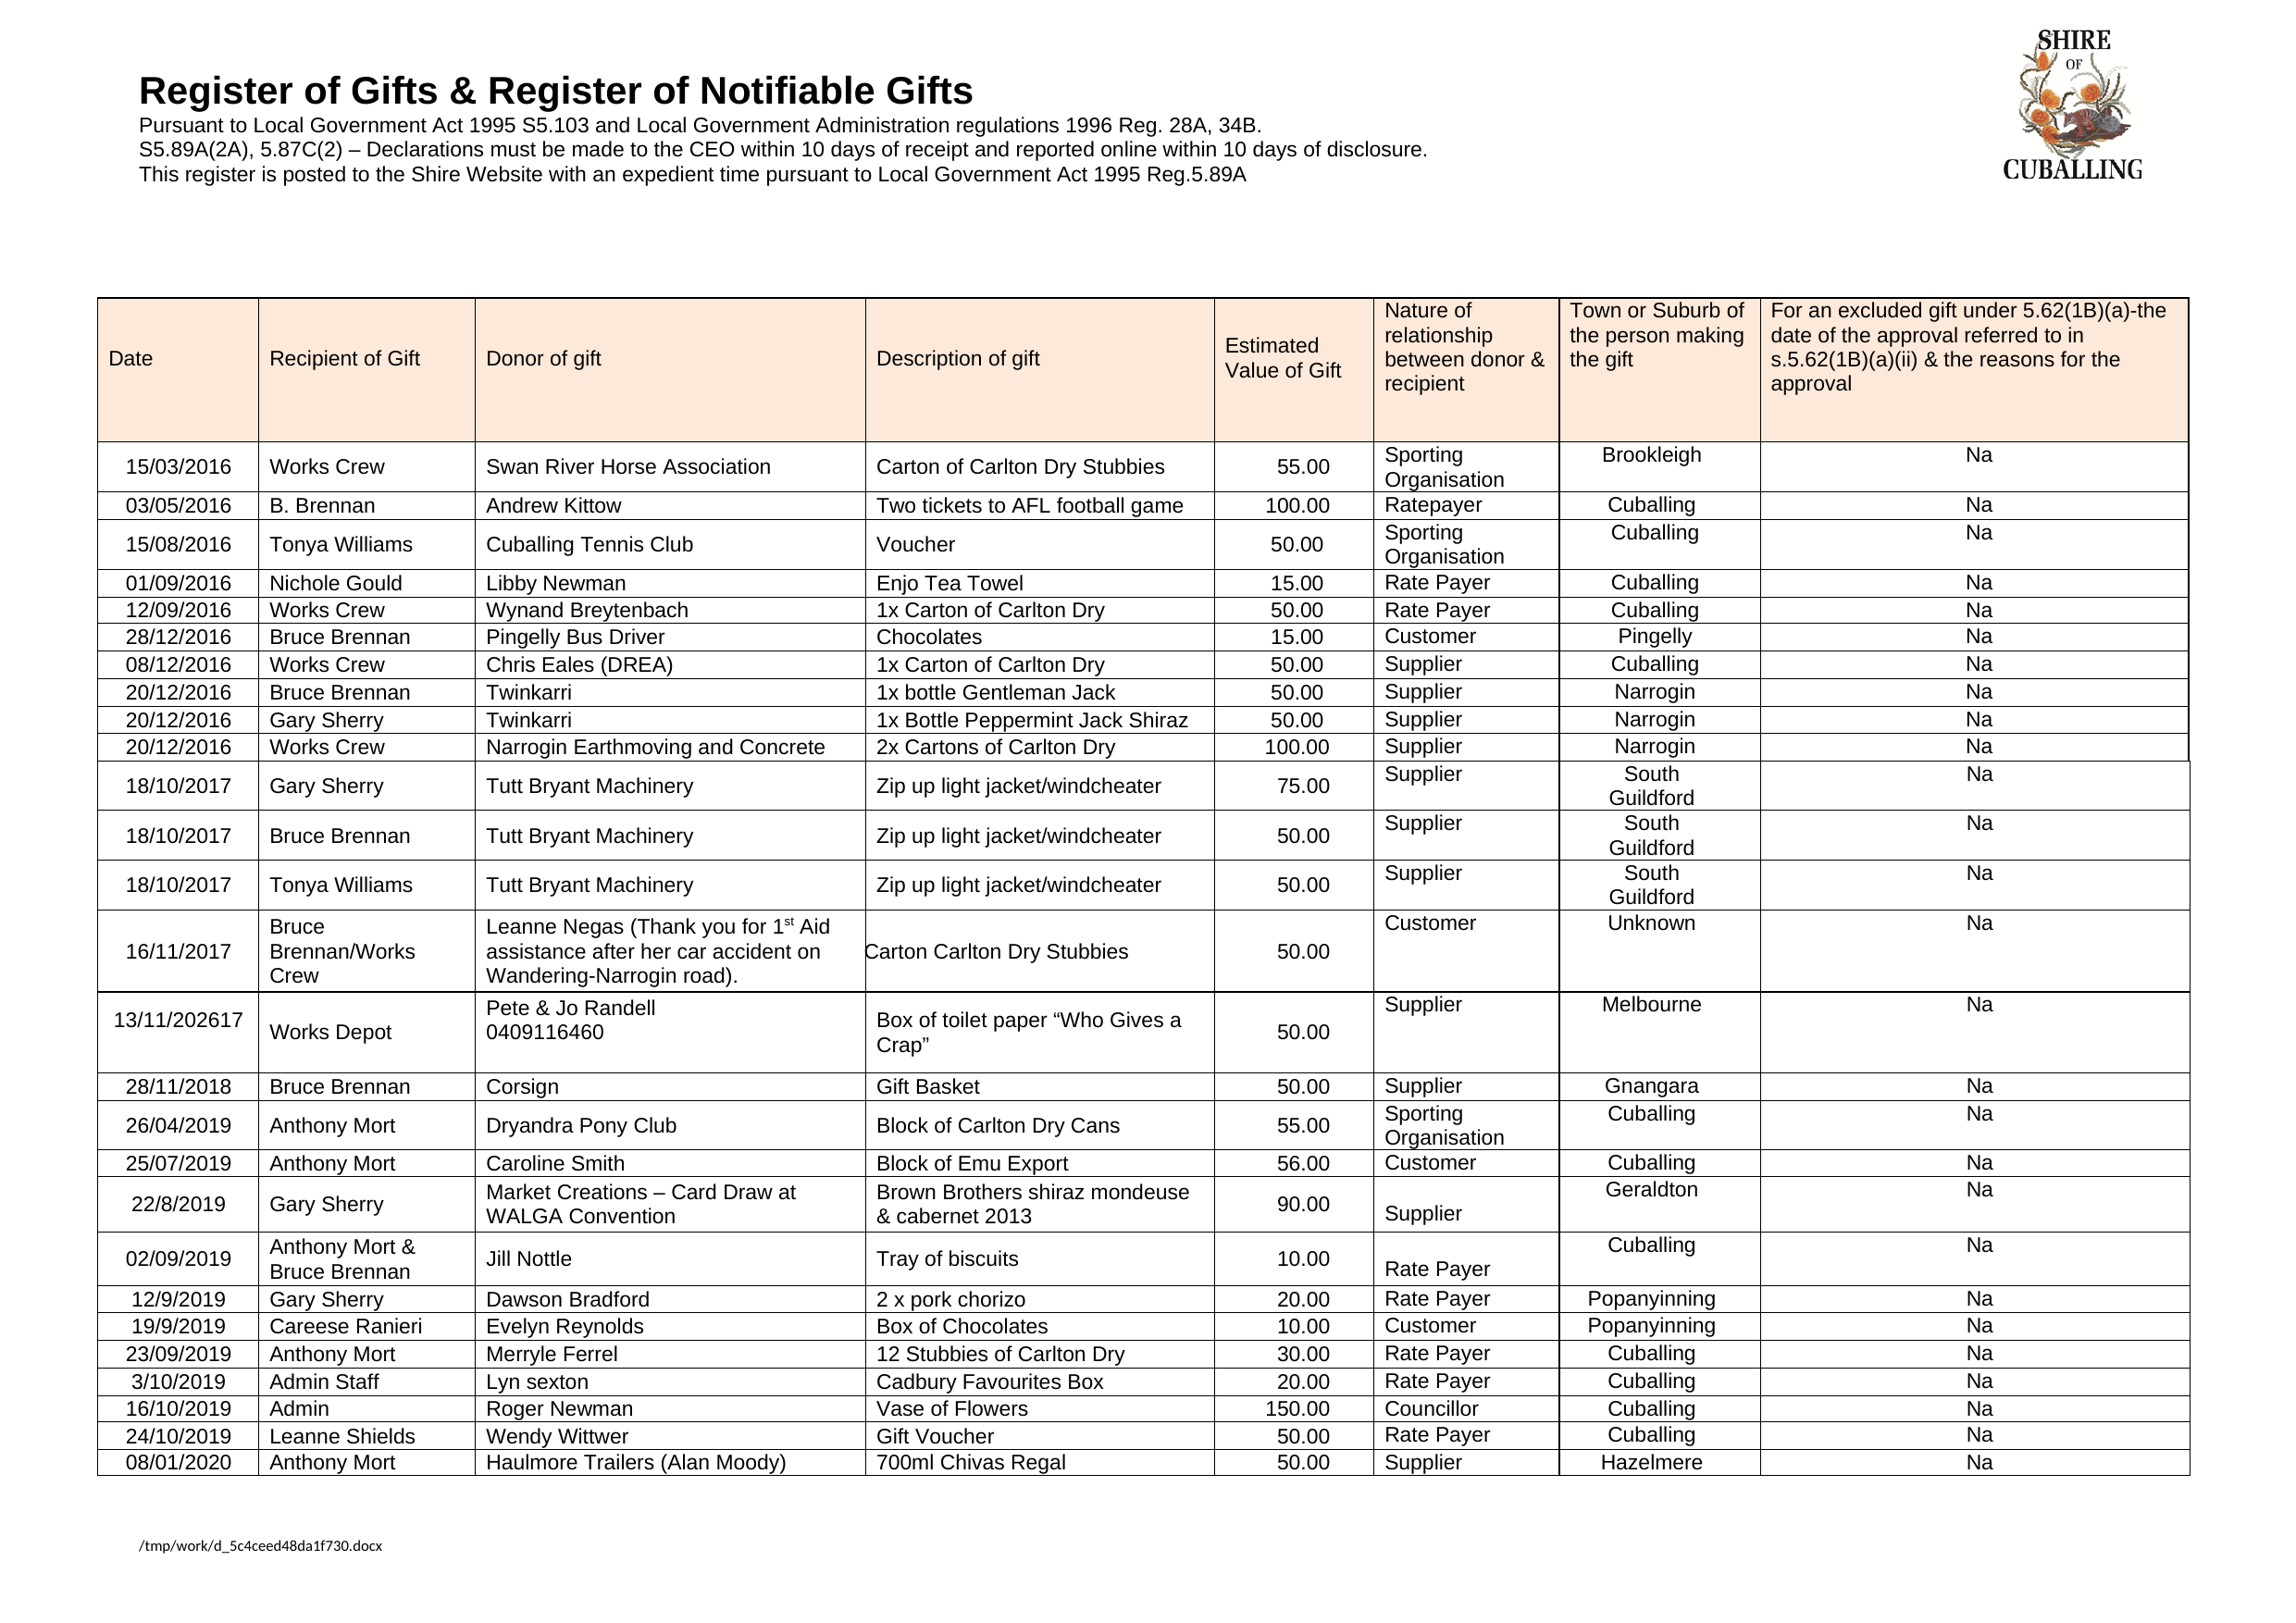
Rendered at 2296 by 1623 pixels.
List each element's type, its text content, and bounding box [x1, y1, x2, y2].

table_cell Libby Newman [476, 570, 865, 597]
table_cell 26/04/2019 [98, 1101, 258, 1149]
table_cell Supplier [1374, 734, 1558, 761]
table_cell Na [1761, 1101, 2190, 1149]
table_cell Supplier [1374, 993, 1558, 1072]
table_cell Jill Nottle [476, 1233, 865, 1285]
table_cell 15/03/2016 [98, 442, 258, 491]
table_header Recipient of Gift [259, 299, 475, 441]
table_cell Gary Sherry [259, 1286, 475, 1312]
table_cell Supplier [1374, 651, 1558, 678]
table_cell 15/08/2016 [98, 520, 258, 569]
table_cell 12 Stubbies of Carlton Dry [866, 1341, 1214, 1368]
table_cell Two tickets to AFL football game [866, 492, 1214, 519]
table_cell Na [1761, 1286, 2190, 1312]
table_cell Na [1761, 598, 2188, 623]
table_cell 50.00 [1215, 651, 1373, 678]
table_cell Zip up light jacket/windcheater [866, 811, 1214, 860]
table_cell 25/07/2019 [98, 1150, 258, 1176]
table_cell Na [1761, 1396, 2190, 1421]
table_cell Na [1761, 492, 2188, 519]
table_cell 23/09/2019 [98, 1341, 258, 1368]
table_cell Na [1761, 442, 2188, 491]
table_cell Anthony Mort [259, 1150, 475, 1176]
table_cell Na [1761, 651, 2188, 678]
table_cell 01/09/2016 [98, 570, 258, 597]
table_cell Na [1761, 679, 2188, 706]
table_cell 75.00 [1215, 762, 1373, 810]
table_cell Geraldton [1560, 1177, 1760, 1232]
table_cell 15.00 [1215, 624, 1373, 650]
table_cell 100.00 [1215, 492, 1373, 519]
table_cell Rate Payer [1374, 1233, 1558, 1285]
table_cell Supplier [1374, 811, 1558, 860]
table_cell Rate Payer [1374, 1286, 1558, 1312]
table_cell 16/11/2017 [98, 911, 258, 991]
table_cell Admin Staff [259, 1369, 475, 1395]
table_cell 50.00 [1215, 520, 1373, 569]
table_cell 50.00 [1215, 811, 1373, 860]
table_cell Na [1761, 911, 2190, 991]
table_cell Na [1761, 1450, 2190, 1475]
table_cell Tutt Bryant Machinery [476, 762, 865, 810]
table_cell Cuballing [1560, 1150, 1760, 1176]
table_cell Cuballing [1560, 1341, 1760, 1368]
table_cell Customer [1374, 1313, 1558, 1340]
table_cell South Guildford [1560, 861, 1760, 910]
table_cell 28/11/2018 [98, 1073, 258, 1099]
table_cell 700ml Chivas Regal [866, 1450, 1214, 1475]
table_cell Swan River Horse Association [476, 442, 865, 491]
table_cell Supplier [1374, 1450, 1558, 1475]
table_cell Works Crew [259, 442, 475, 491]
table_cell Supplier [1374, 1073, 1558, 1099]
table_cell Nichole Gould [259, 570, 475, 597]
table_cell 10.00 [1215, 1313, 1373, 1340]
table_cell 2 x pork chorizo [866, 1286, 1214, 1312]
table_cell 55.00 [1215, 442, 1373, 491]
table_cell 10.00 [1215, 1233, 1373, 1285]
table_cell Brown Brothers shiraz mondeuse & cabernet 2013 [866, 1177, 1214, 1232]
table_cell Tonya Williams [259, 520, 475, 569]
table_cell Narrogin [1560, 707, 1760, 733]
table_cell Works Crew [259, 651, 475, 678]
table_cell 20.00 [1215, 1369, 1373, 1395]
table_cell 50.00 [1215, 861, 1373, 910]
table_cell Customer [1374, 1150, 1558, 1176]
table_cell Na [1761, 1341, 2190, 1368]
table_cell Pingelly [1560, 624, 1760, 650]
table_cell 1x Carton of Carlton Dry [866, 651, 1214, 678]
table_cell Popanyinning [1560, 1286, 1760, 1312]
table_cell Tray of biscuits [866, 1233, 1214, 1285]
table_cell 20/12/2016 [98, 679, 258, 706]
table_cell 55.00 [1215, 1101, 1373, 1149]
table_cell 12/09/2016 [98, 598, 258, 623]
table_cell Customer [1374, 624, 1558, 650]
table_cell 03/05/2016 [98, 492, 258, 519]
table_cell Na [1761, 993, 2190, 1072]
table_cell Na [1761, 811, 2190, 860]
table_cell Chocolates [866, 624, 1214, 650]
table_cell Bruce Brennan [259, 811, 475, 860]
table_header Estimated Value of Gift [1215, 299, 1373, 441]
table_cell Rate Payer [1374, 1422, 1558, 1449]
table_cell Supplier [1374, 1177, 1558, 1232]
table_cell 30.00 [1215, 1341, 1373, 1368]
table_cell 18/10/2017 [98, 861, 258, 910]
table_cell Rate Payer [1374, 570, 1558, 597]
table_cell Caroline Smith [476, 1150, 865, 1176]
table_cell Rate Payer [1374, 1369, 1558, 1395]
table_cell Na [1761, 520, 2188, 569]
table_cell 16/10/2019 [98, 1396, 258, 1421]
table_cell 50.00 [1215, 679, 1373, 706]
table_cell Popanyinning [1560, 1313, 1760, 1340]
table_cell Gift Basket [866, 1073, 1214, 1099]
table_cell Na [1761, 1150, 2190, 1176]
table_cell Tonya Williams [259, 861, 475, 910]
table_cell 18/10/2017 [98, 762, 258, 810]
table_cell Merryle Ferrel [476, 1341, 865, 1368]
table_cell Na [1761, 624, 2188, 650]
table_cell Bruce Brennan [259, 679, 475, 706]
table_cell Block of Emu Export [866, 1150, 1214, 1176]
table_cell Na [1761, 707, 2188, 733]
table_cell Na [1761, 861, 2190, 910]
table_cell 20.00 [1215, 1286, 1373, 1312]
table_cell Sporting Organisation [1374, 442, 1558, 491]
table_cell Evelyn Reynolds [476, 1313, 865, 1340]
table_header Nature of relationship between donor & recipient [1374, 299, 1558, 441]
table_cell Carton Carlton Dry Stubbies [866, 911, 1214, 991]
table_cell 1x Carton of Carlton Dry [866, 598, 1214, 623]
table_cell Works Crew [259, 734, 475, 761]
table_cell Vase of Flowers [866, 1396, 1214, 1421]
table_cell 24/10/2019 [98, 1422, 258, 1449]
table_cell Cuballing [1560, 1396, 1760, 1421]
table_cell Na [1761, 1073, 2190, 1099]
table_cell South Guildford [1560, 811, 1760, 860]
table_cell 50.00 [1215, 993, 1373, 1072]
table_cell 12/9/2019 [98, 1286, 258, 1312]
table_cell Bruce Brennan [259, 1073, 475, 1099]
table_cell 20/12/2016 [98, 734, 258, 761]
table_cell 50.00 [1215, 598, 1373, 623]
table_cell Ratepayer [1374, 492, 1558, 519]
table_cell Cuballing [1560, 1233, 1760, 1285]
table_cell 19/9/2019 [98, 1313, 258, 1340]
table_cell 18/10/2017 [98, 811, 258, 860]
table_cell Na [1761, 1313, 2190, 1340]
table_cell Melbourne [1560, 993, 1760, 1072]
table_cell Corsign [476, 1073, 865, 1099]
table_cell 2x Cartons of Carlton Dry [866, 734, 1214, 761]
table_cell Na [1761, 734, 2188, 761]
table_cell Supplier [1374, 707, 1558, 733]
table_cell 90.00 [1215, 1177, 1373, 1232]
table_cell Narrogin [1560, 679, 1760, 706]
table_cell Na [1761, 1233, 2190, 1285]
table_cell 1x bottle Gentleman Jack [866, 679, 1214, 706]
table_cell Sporting Organisation [1374, 520, 1558, 569]
table_cell Councillor [1374, 1396, 1558, 1421]
table_cell Supplier [1374, 861, 1558, 910]
table_cell B. Brennan [259, 492, 475, 519]
table_cell Narrogin [1560, 734, 1760, 761]
table_cell 50.00 [1215, 1422, 1373, 1449]
table_cell Admin [259, 1396, 475, 1421]
table_cell Rate Payer [1374, 598, 1558, 623]
table_cell Cuballing [1560, 1422, 1760, 1449]
table_cell Customer [1374, 911, 1558, 991]
table_header Donor of gift [476, 299, 865, 441]
table_cell Gnangara [1560, 1073, 1760, 1099]
table_cell Cadbury Favourites Box [866, 1369, 1214, 1395]
table_cell Anthony Mort [259, 1341, 475, 1368]
table_cell Leanne Negas (Thank you for 1st Aid assistance after her car accident on Wandering-Narrogin road). [476, 911, 865, 991]
table_cell Wynand Breytenbach [476, 598, 865, 623]
table_cell 28/12/2016 [98, 624, 258, 650]
table_cell Tutt Bryant Machinery [476, 811, 865, 860]
table_cell 22/8/2019 [98, 1177, 258, 1232]
table_cell Gift Voucher [866, 1422, 1214, 1449]
table_cell Block of Carlton Dry Cans [866, 1101, 1214, 1149]
table_header Date [98, 299, 258, 441]
table_cell Na [1761, 1369, 2190, 1395]
table_cell Hazelmere [1560, 1450, 1760, 1475]
table_cell Dawson Bradford [476, 1286, 865, 1312]
table_cell Wendy Wittwer [476, 1422, 865, 1449]
table_cell Bruce Brennan [259, 624, 475, 650]
table_cell Gary Sherry [259, 707, 475, 733]
table_cell 50.00 [1215, 911, 1373, 991]
table_cell Supplier [1374, 762, 1558, 810]
table_cell 50.00 [1215, 1450, 1373, 1475]
table_cell Na [1761, 570, 2188, 597]
table_cell Anthony Mort [259, 1101, 475, 1149]
table_cell Cuballing [1560, 1101, 1760, 1149]
table_cell 50.00 [1215, 1073, 1373, 1099]
table_cell Andrew Kittow [476, 492, 865, 519]
table_cell Cuballing [1560, 492, 1760, 519]
table_cell Works Depot [259, 993, 475, 1072]
table_cell Cuballing [1560, 570, 1760, 597]
table_cell South Guildford [1560, 762, 1760, 810]
table_cell Carton of Carlton Dry Stubbies [866, 442, 1214, 491]
table_header For an excluded gift under 5.62(1B)(a)-the date of the approval referred to in s.5.62(1B)(a)(ii) & the reasons for the approval [1761, 299, 2188, 441]
table_cell Voucher [866, 520, 1214, 569]
table_cell Anthony Mort & Bruce Brennan [259, 1233, 475, 1285]
table_cell Box of toilet paper “Who Gives a Crap” [866, 993, 1214, 1072]
table_header Description of gift [866, 299, 1214, 441]
table_cell 3/10/2019 [98, 1369, 258, 1395]
table_cell Cuballing [1560, 598, 1760, 623]
table_cell Cuballing [1560, 1369, 1760, 1395]
table_header Town or Suburb of the person making the gift [1560, 299, 1760, 441]
table_cell Tutt Bryant Machinery [476, 861, 865, 910]
table_cell Pete & Jo Randell 0409116460 [476, 993, 865, 1072]
table_cell Brookleigh [1560, 442, 1760, 491]
table_cell Bruce Brennan/Works Crew [259, 911, 475, 991]
table_cell Enjo Tea Towel [866, 570, 1214, 597]
table_cell Works Crew [259, 598, 475, 623]
table_cell Cuballing Tennis Club [476, 520, 865, 569]
table_cell 08/12/2016 [98, 651, 258, 678]
table_cell Box of Chocolates [866, 1313, 1214, 1340]
table_cell Careese Ranieri [259, 1313, 475, 1340]
table_cell Twinkarri [476, 707, 865, 733]
table_cell Zip up light jacket/windcheater [866, 861, 1214, 910]
table_cell Twinkarri [476, 679, 865, 706]
table_cell Supplier [1374, 679, 1558, 706]
table_cell Roger Newman [476, 1396, 865, 1421]
table_cell 1x Bottle Peppermint Jack Shiraz [866, 707, 1214, 733]
table_cell Na [1761, 1177, 2190, 1232]
table_cell Cuballing [1560, 651, 1760, 678]
table_cell Lyn sexton [476, 1369, 865, 1395]
table_cell Dryandra Pony Club [476, 1101, 865, 1149]
picture [2003, 29, 2141, 177]
table_cell 50.00 [1215, 707, 1373, 733]
table_cell 02/09/2019 [98, 1233, 258, 1285]
table_cell Sporting Organisation [1374, 1101, 1558, 1149]
table_cell Haulmore Trailers (Alan Moody) [476, 1450, 865, 1475]
table_cell Rate Payer [1374, 1341, 1558, 1368]
table_cell Na [1761, 762, 2190, 810]
table_cell 15.00 [1215, 570, 1373, 597]
table_cell Narrogin Earthmoving and Concrete [476, 734, 865, 761]
table_cell 100.00 [1215, 734, 1373, 761]
table_cell Leanne Shields [259, 1422, 475, 1449]
table_cell Chris Eales (DREA) [476, 651, 865, 678]
table_cell 20/12/2016 [98, 707, 258, 733]
table_cell Gary Sherry [259, 762, 475, 810]
table_cell Pingelly Bus Driver [476, 624, 865, 650]
table_cell Na [1761, 1422, 2190, 1449]
table_cell Cuballing [1560, 520, 1760, 569]
table_cell Zip up light jacket/windcheater [866, 762, 1214, 810]
table_cell 56.00 [1215, 1150, 1373, 1176]
table_cell Unknown [1560, 911, 1760, 991]
table_cell Anthony Mort [259, 1450, 475, 1475]
table_cell 14/12/2017 [98, 993, 258, 1072]
table_cell 08/01/2020 [98, 1450, 258, 1475]
table_cell Market Creations – Card Draw at WALGA Convention [476, 1177, 865, 1232]
table_cell Gary Sherry [259, 1177, 475, 1232]
table_cell 150.00 [1215, 1396, 1373, 1421]
